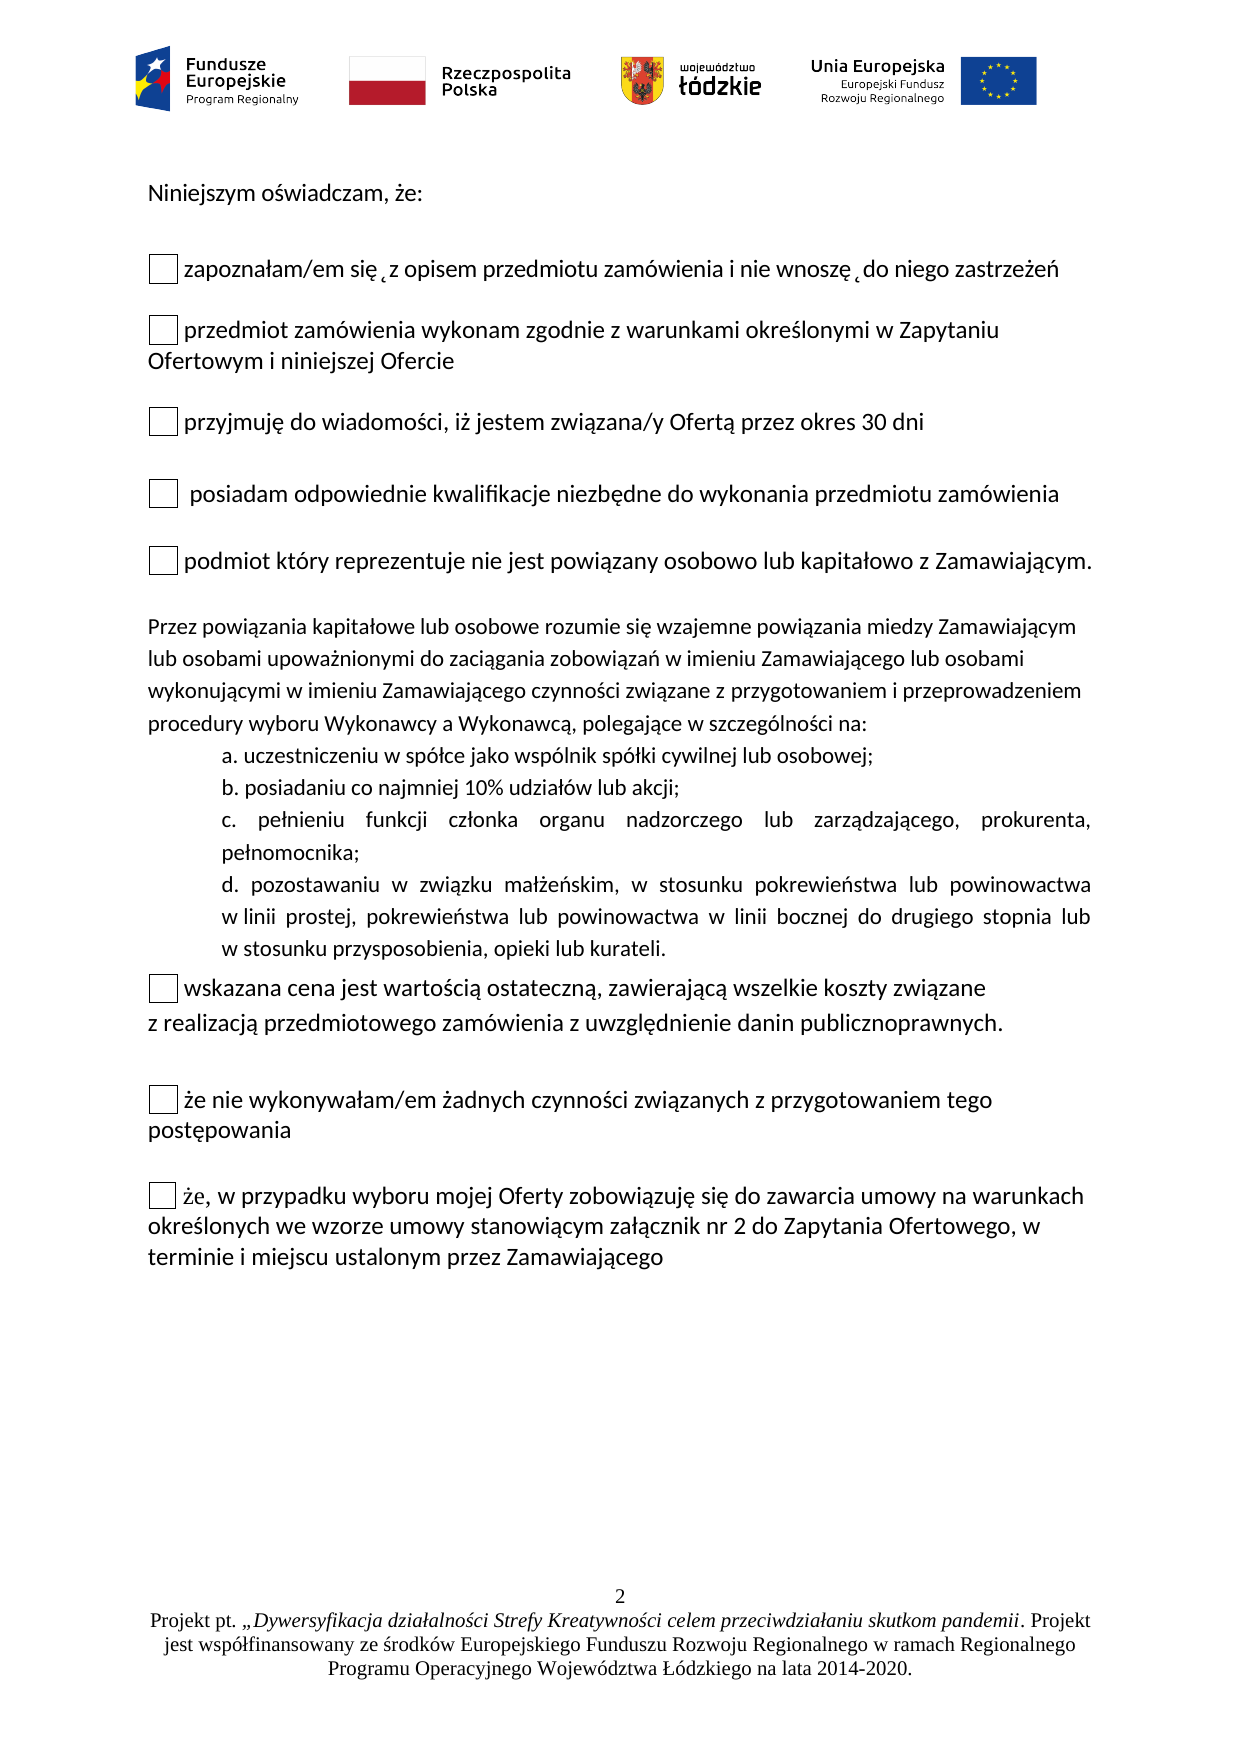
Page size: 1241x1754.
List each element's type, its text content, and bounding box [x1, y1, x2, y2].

text b. posiadaniu co najmniej 10% udziałów lub akcji; [221, 773, 1093, 801]
text że, w przypadku wyboru mojej Oferty zobowiązuję się do zawarcia umowy na warunkach określonych we wzorze umowy stanowiącym załącznik nr 2 do Zapytania Ofertowego, w terminie i miejscu ustalonym przez Zamawiającego [148, 1180, 1093, 1271]
text c. pełnieniu funkcji członka organu nadzorczego lub zarządzającego, prokurenta, pełnomocnika; [221, 805, 1093, 866]
text posiadam odpowiednie kwalifikacje niezbędne do wykonania przedmiotu zamówienia [148, 478, 1093, 508]
text podmiot który reprezentuje nie jest powiązany osobowo lub kapitałowo z Zamawiającym. [148, 545, 1093, 576]
text d. pozostawaniu w związku małżeńskim, w stosunku pokrewieństwa lub powinowactwa w linii prostej, pokrewieństwa lub powinowactwa w linii bocznej do drugiego stopnia lub w stosunku przysposobienia, opieki lub kurateli. [221, 870, 1093, 962]
text przyjmuję do wiadomości, iż jestem związana/y Ofertą przez okres 30 dni [148, 406, 1093, 437]
picture [118, 29, 1054, 128]
text a. uczestniczeniu w spółce jako wspólnik spółki cywilnej lub osobowej; [221, 741, 1093, 769]
text Przez powiązania kapitałowe lub osobowe rozumie się wzajemne powiązania miedzy Zamawiającym lub osobami upoważnionymi do zaciągania zobowiązań w imieniu Zamawiającego lub osobami wykonującymi w imieniu Zamawiającego czynności związane z przygotowaniem i przeprowadzeniem procedury wyboru Wykonawcy a Wykonawcą, polegające w szczególności na: [148, 612, 1093, 737]
text że nie wykonywałam/em żadnych czynności związanych z przygotowaniem tego postępowania [148, 1084, 1093, 1145]
text wskazana cena jest wartością ostateczną, zawierającą wszelkie koszty związane z realizacją przedmiotowego zamówienia z uwzględnienie danin publicznoprawnych. [148, 973, 1093, 1038]
text przedmiot zamówienia wykonam zgodnie z warunkami określonymi w Zapytaniu Ofertowym i niniejszej Ofercie [148, 314, 1093, 376]
text zapoznałam/em się ̨ z opisem przedmiotu zamówienia i nie wnoszę ̨ do niego zastrzeżeń [148, 253, 1093, 284]
text Niniejszym oświadczam, że: [148, 177, 1093, 208]
